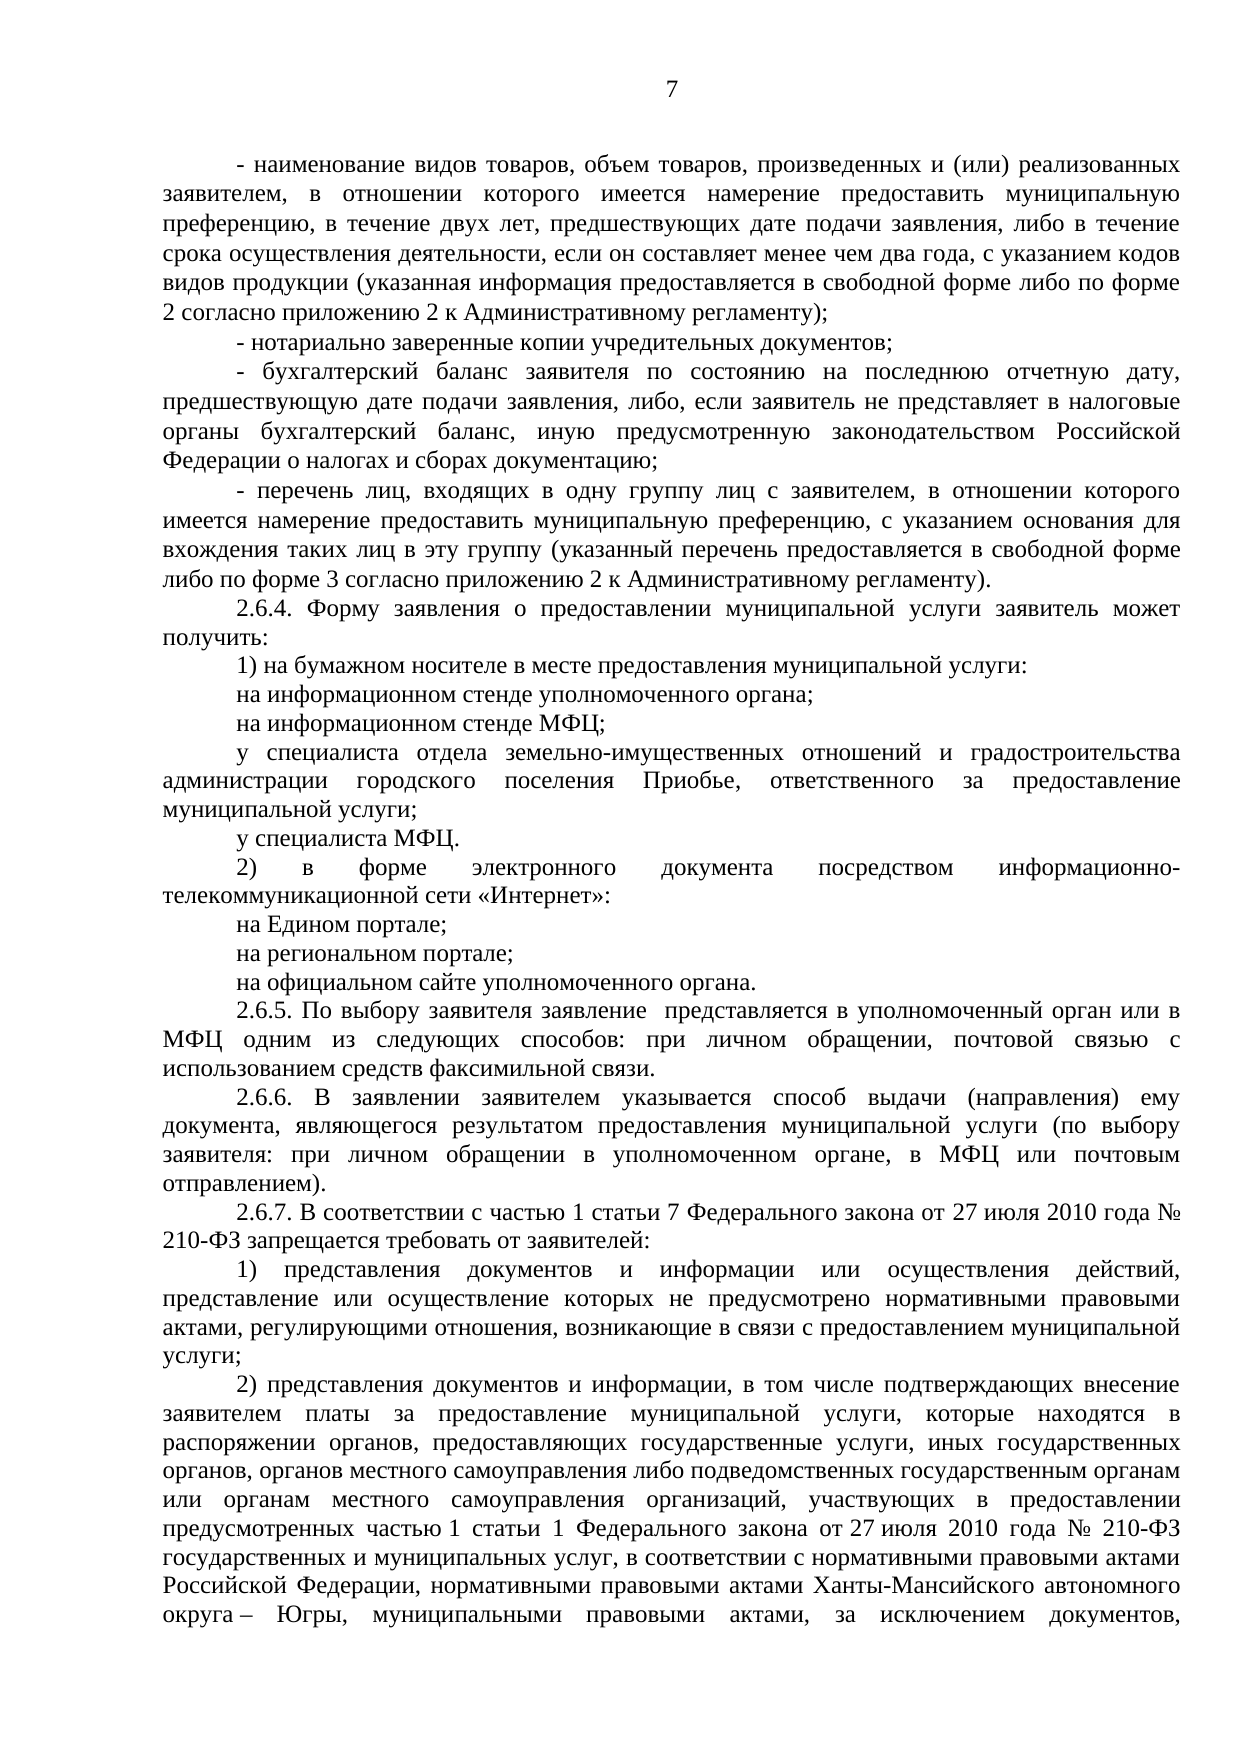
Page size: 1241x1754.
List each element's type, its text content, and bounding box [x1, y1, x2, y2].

text - нотариально заверенные копии учредительных документов; [162, 326, 1181, 356]
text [162, 1369, 1181, 1628]
text 2) в форме электронного документа посредством информационно-телекоммуникационной сети «Интернет»: [162, 852, 1181, 909]
text на региональном портале; [162, 938, 1181, 967]
text 2.6.4. Форму заявления о предоставлении муниципальной услуги заявитель может получить: [162, 593, 1181, 651]
text на информационном стенде уполномоченного органа; [162, 679, 1181, 708]
text - наименование видов товаров, объем товаров, произведенных и (или) реализованных заявителем, в отношении которого имеется намерение предоставить муниципальную преференцию, в течение двух лет, предшествующих дате подачи заявления, либо в течение срока осуществления деятельности, если он составляет менее чем два года, с указанием кодов видов продукции (указанная информация предоставляется в свободной форме либо по форме 2 согласно приложению 2 к Административному регламенту); [162, 148, 1181, 326]
text у специалиста отдела земельно-имущественных отношений и градостроительства администрации городского поселения Приобье, ответственного за предоставление муниципальной услуги; [162, 737, 1181, 823]
text - перечень лиц, входящих в одну группу лиц с заявителем, в отношении которого имеется намерение предоставить муниципальную преференцию, с указанием основания для вхождения таких лиц в эту группу (указанный перечень предоставляется в свободной форме либо по форме 3 согласно приложению 2 к Административному регламенту). [162, 474, 1181, 593]
text у специалиста МФЦ. [162, 823, 1181, 852]
text 2.6.7. В соответствии с частью 1 статьи 7 Федерального закона от 27 июля 2010 года № 210-ФЗ запрещается требовать от заявителей: [162, 1197, 1181, 1254]
text на официальном сайте уполномоченного органа. [162, 967, 1181, 996]
text на Едином портале; [162, 909, 1181, 938]
text - бухгалтерский баланс заявителя по состоянию на последнюю отчетную дату, предшествующую дате подачи заявления, либо, если заявитель не представляет в налоговые органы бухгалтерский баланс, иную предусмотренную законодательством Российской Федерации о налогах и сборах документацию; [162, 356, 1181, 474]
text 1) представления документов и информации или осуществления действий, представление или осуществление которых не предусмотрено нормативными правовыми актами, регулирующими отношения, возникающие в связи с предоставлением муниципальной услуги; [162, 1254, 1181, 1369]
text 1) на бумажном носителе в месте предоставления муниципальной услуги: [162, 651, 1181, 679]
text на информационном стенде МФЦ; [162, 708, 1181, 737]
text 2.6.6. В заявлении заявителем указывается способ выдачи (направления) ему документа, являющегося результатом предоставления муниципальной услуги (по выбору заявителя: при личном обращении в уполномоченном органе, в МФЦ или почтовым отправлением). [162, 1082, 1181, 1197]
text 2.6.5. По выбору заявителя заявление представляется в уполномоченный орган или в МФЦ одним из следующих способов: при личном обращении, почтовой связью с использованием средств факсимильной связи. [162, 996, 1181, 1082]
